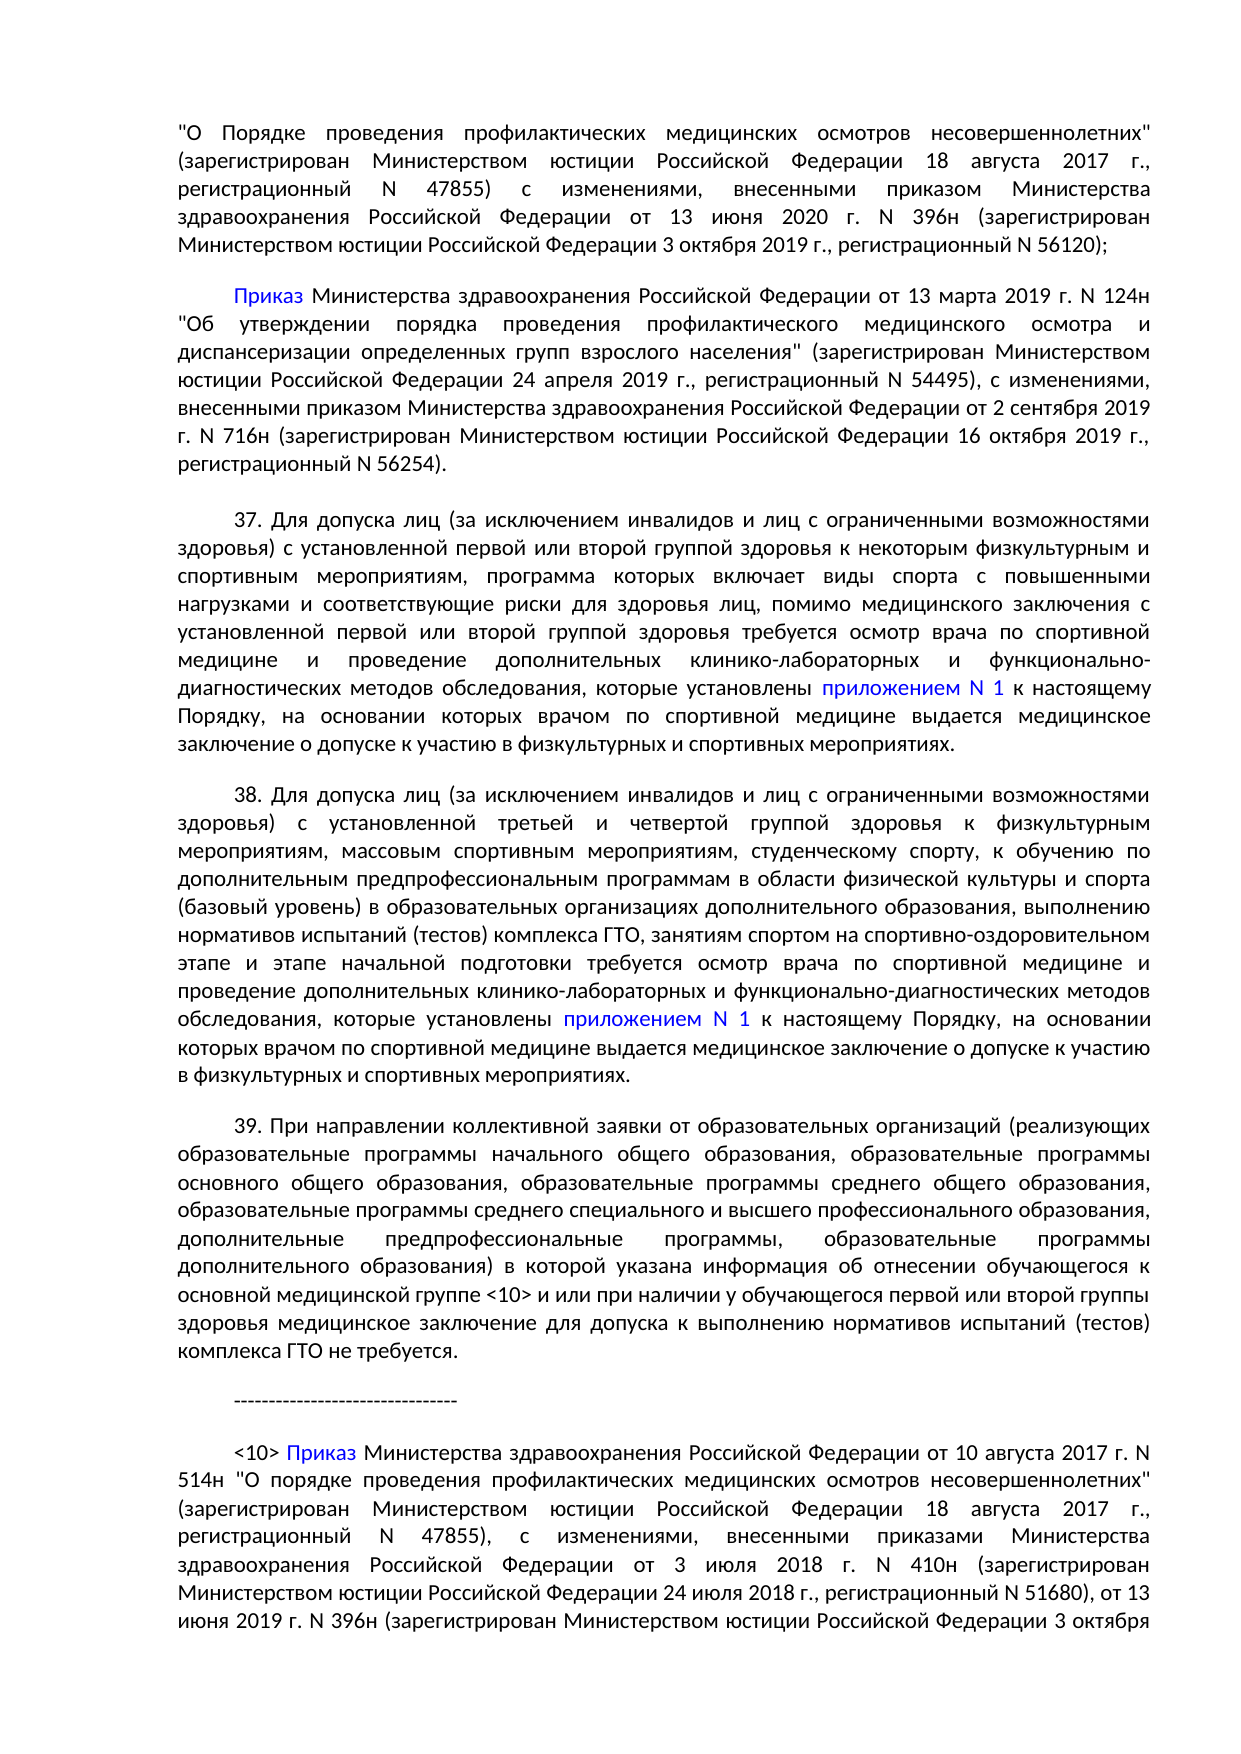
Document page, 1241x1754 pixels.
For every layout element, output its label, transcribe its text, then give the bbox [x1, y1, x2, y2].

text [177, 118, 1152, 258]
text -------------------------------- [177, 1387, 1152, 1415]
text 39. При направлении коллективной заявки от образовательных организаций (реализующих образовательные программы начального общего образования, образовательные программы основного общего образования, образовательные программы среднего общего образования, образовательные программы среднего специального и высшего профессионального образования, дополнительные предпрофессиональные программы, образовательные программы дополнительного образования) в которой указана информация об отнесении обучающегося к основной медицинской группе <10> и или при наличии у обучающегося первой или второй группы здоровья медицинское заключение для допуска к выполнению нормативов испытаний (тестов) комплекса ГТО не требуется. [177, 1112, 1152, 1364]
text Приказ Министерства здравоохранения Российской Федерации от 13 марта 2019 г. N 124н "Об утверждении порядка проведения профилактического медицинского осмотра и диспансеризации определенных групп взрослого населения" (зарегистрирован Министерством юстиции Российской Федерации 24 апреля 2019 г., регистрационный N 54495), с изменениями, внесенными приказом Министерства здравоохранения Российской Федерации от 2 сентября 2019 г. N 716н (зарегистрирован Министерством юстиции Российской Федерации 16 октября 2019 г., регистрационный N 56254). [177, 281, 1152, 477]
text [177, 1438, 1152, 1634]
text 38. Для допуска лиц (за исключением инвалидов и лиц с ограниченными возможностями здоровья) с установленной третьей и четвертой группой здоровья к физкультурным мероприятиям, массовым спортивным мероприятиям, студенческому спорту, к обучению по дополнительным предпрофессиональным программам в области физической культуры и спорта (базовый уровень) в образовательных организациях дополнительного образования, выполнению нормативов испытаний (тестов) комплекса ГТО, занятиям спортом на спортивно-оздоровительном этапе и этапе начальной подготовки требуется осмотр врача по спортивной медицине и проведение дополнительных клинико-лабораторных и функционально-диагностических методов обследования, которые установлены приложением N 1 к настоящему Порядку, на основании которых врачом по спортивной медицине выдается медицинское заключение о допуске к участию в физкультурных и спортивных мероприятиях. [177, 780, 1152, 1089]
text 37. Для допуска лиц (за исключением инвалидов и лиц с ограниченными возможностями здоровья) с установленной первой или второй группой здоровья к некоторым физкультурным и спортивным мероприятиям, программа которых включает виды спорта с повышенными нагрузками и соответствующие риски для здоровья лиц, помимо медицинского заключения с установленной первой или второй группой здоровья требуется осмотр врача по спортивной медицине и проведение дополнительных клинико-лабораторных и функционально-диагностических методов обследования, которые установлены приложением N 1 к настоящему Порядку, на основании которых врачом по спортивной медицине выдается медицинское заключение о допуске к участию в физкультурных и спортивных мероприятиях. [177, 505, 1152, 757]
